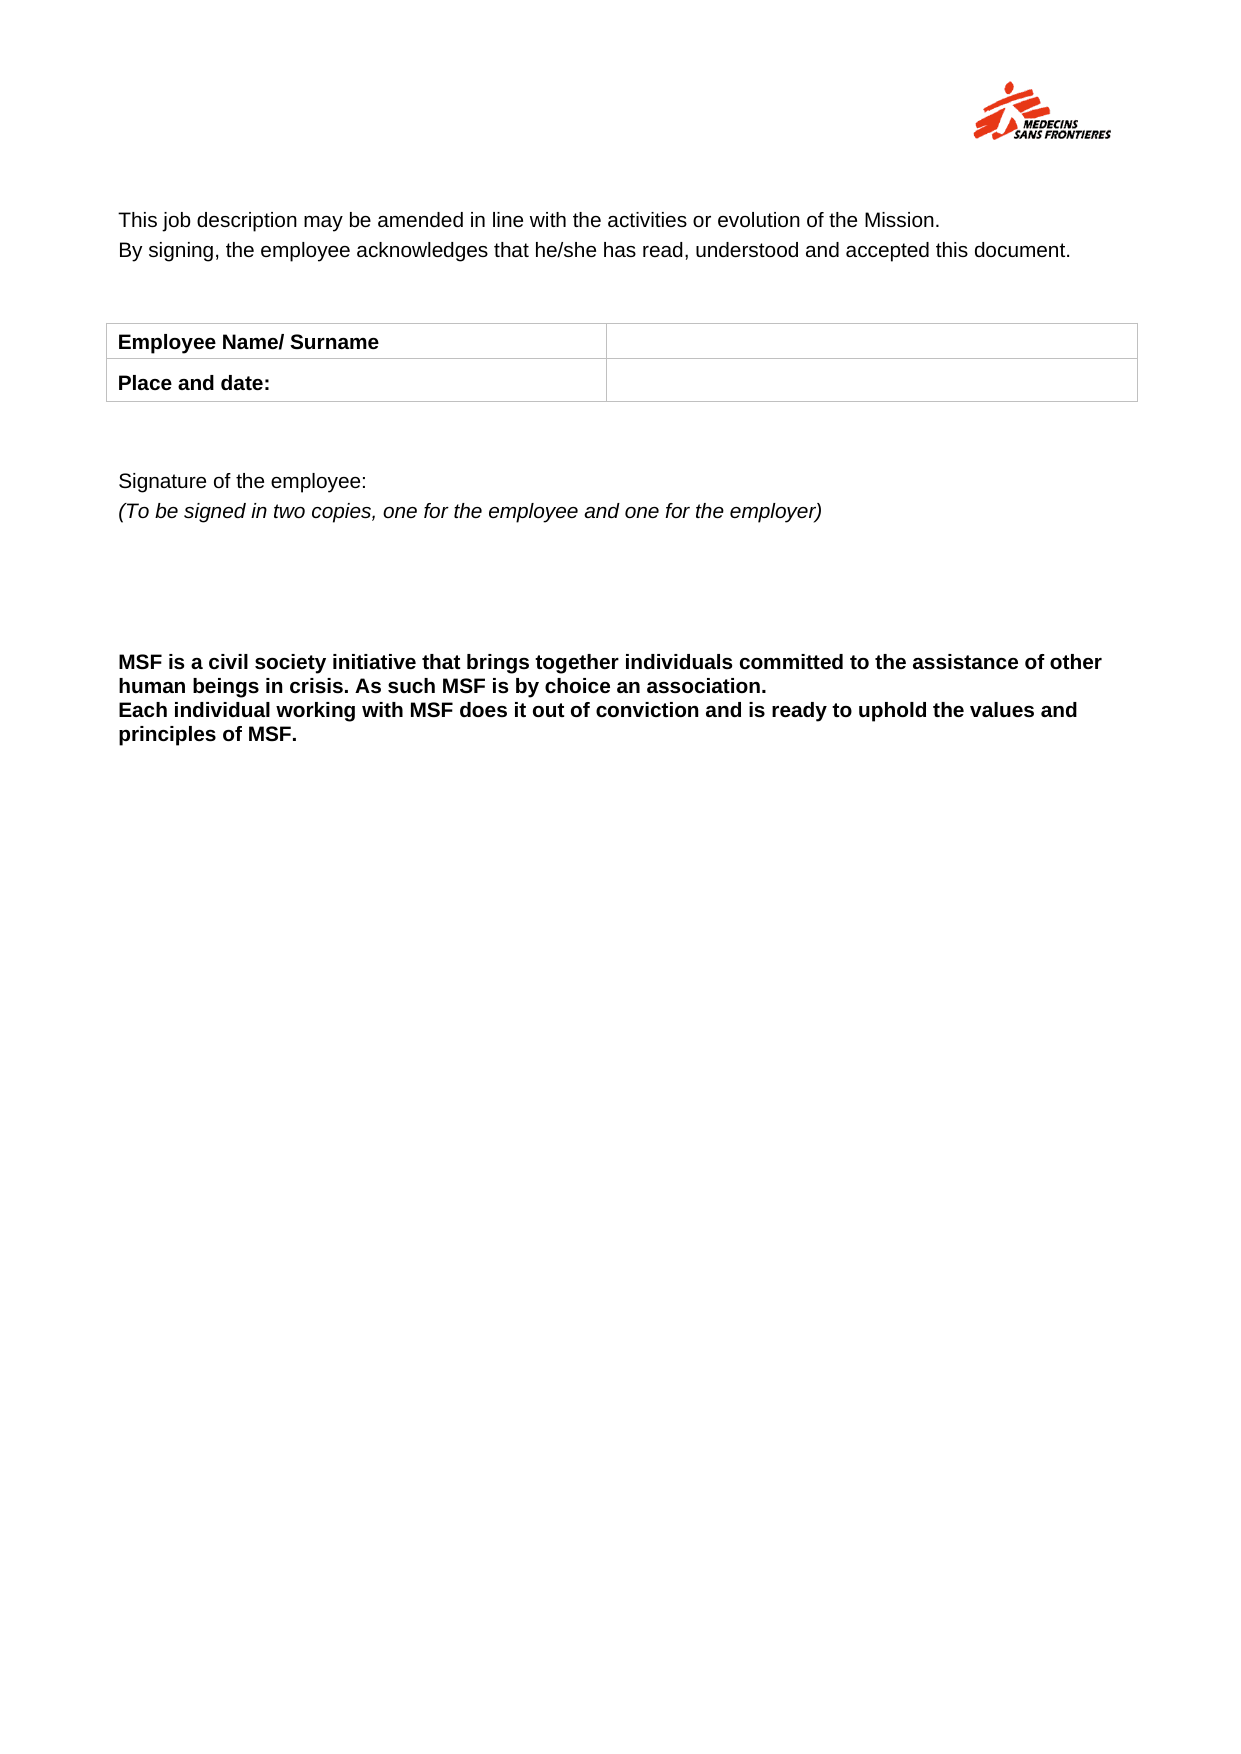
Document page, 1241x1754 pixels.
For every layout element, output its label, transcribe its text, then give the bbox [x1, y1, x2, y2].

text (To be signed in two copies, one for the employee and one for the employer) [118, 499, 1122, 523]
table_header [607, 324, 1137, 358]
table_cell [607, 359, 1137, 401]
text This job description may be amended in line with the activities or evolution of the Mission. [118, 208, 1122, 232]
table_cell Place and date: [107, 359, 606, 401]
table_header Employee Name/ Surname [107, 324, 606, 358]
text By signing, the employee acknowledges that he/she has read, understood and accepted this document. [118, 238, 1122, 262]
text Signature of the employee: [118, 469, 1122, 493]
text MSF is a civil society initiative that brings together individuals committed to the assistance of other human beings in crisis. As such MSF is by choice an association. Each individual working with MSF does it out of conviction and is ready to uphold the values and principles of MSF. [118, 650, 1122, 746]
